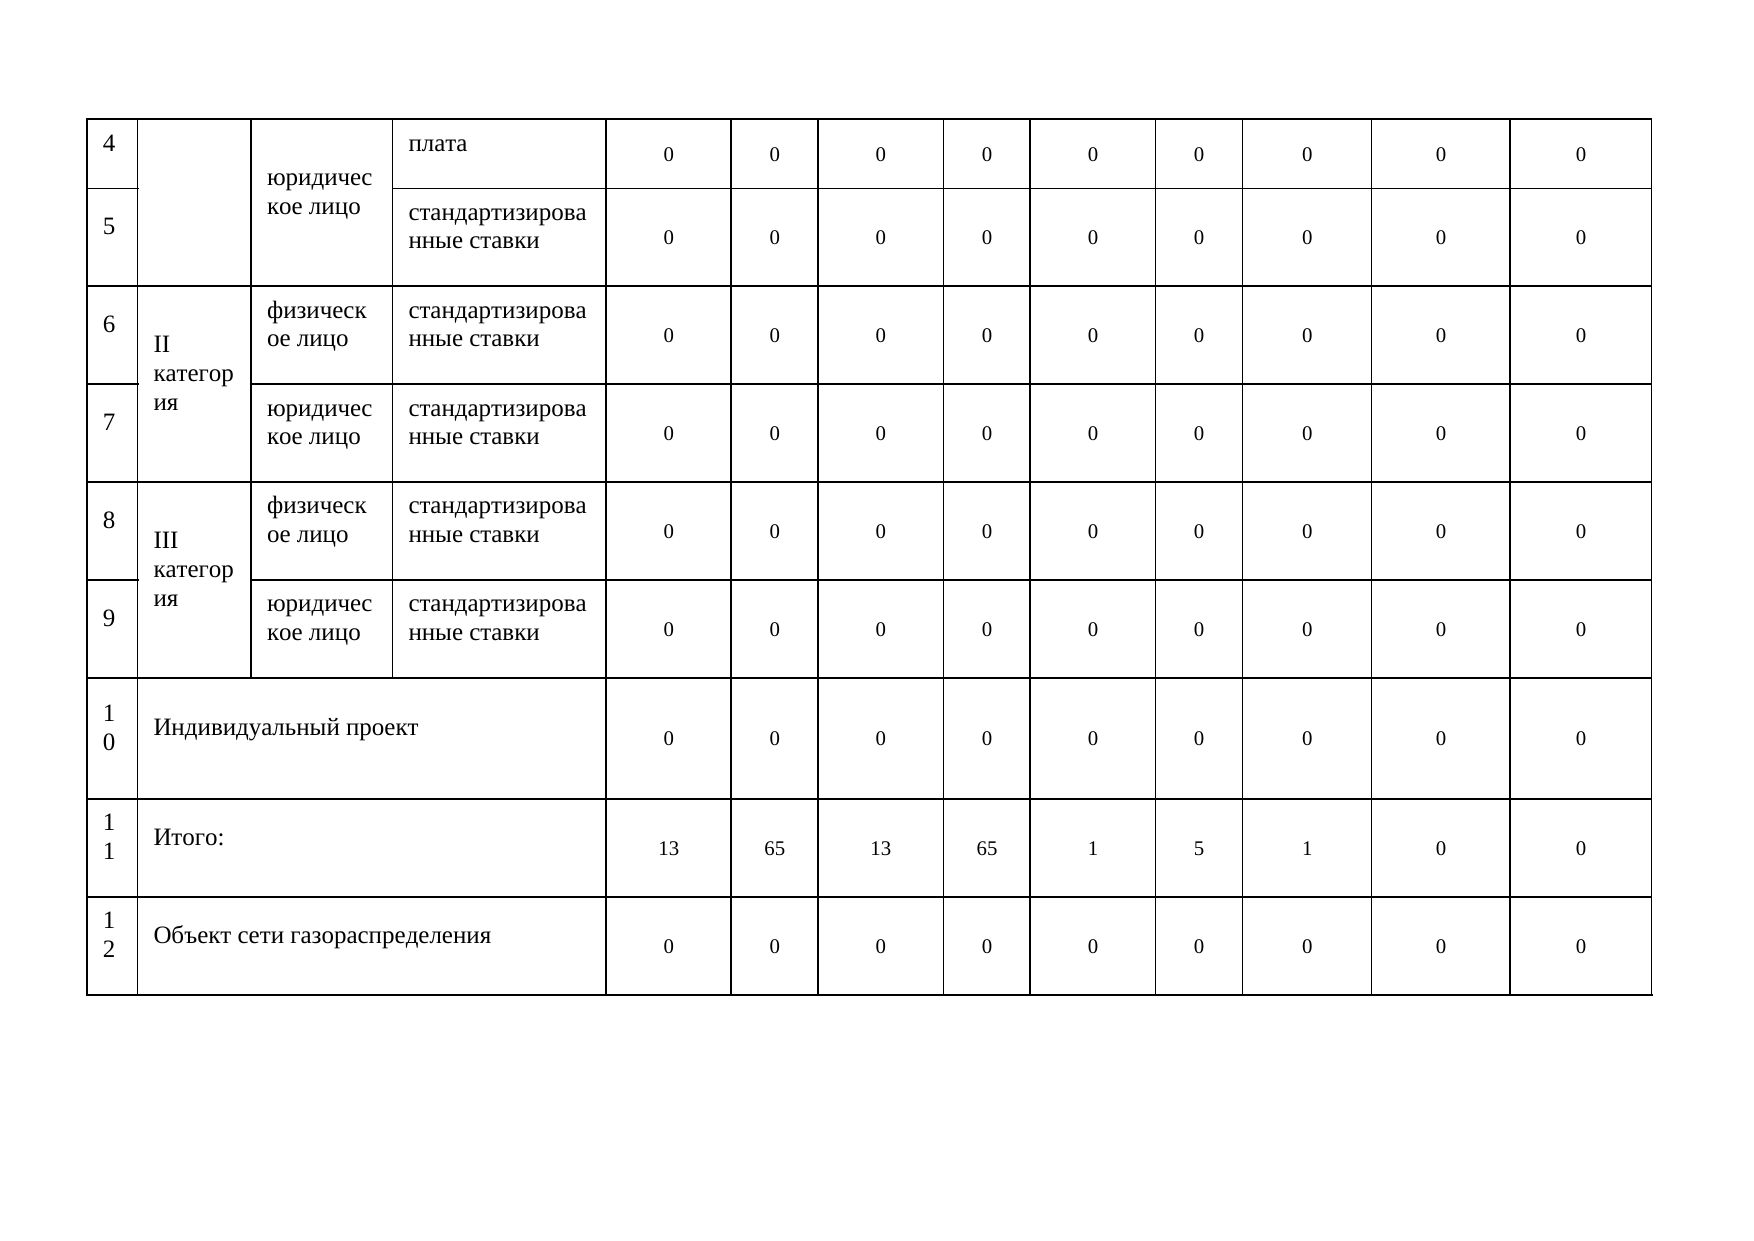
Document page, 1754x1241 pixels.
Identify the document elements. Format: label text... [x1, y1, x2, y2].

table_cell 0 [607, 679, 730, 798]
table_cell 0 [944, 581, 1029, 677]
table_cell 0 [732, 120, 817, 187]
table_cell 4 [88, 120, 137, 187]
table_cell 0 [944, 189, 1029, 285]
table_cell 0 [732, 189, 817, 285]
table_cell стандартизированные ставки [393, 385, 605, 481]
table_cell 0 [1511, 120, 1651, 187]
table_cell 0 [607, 898, 730, 994]
table_cell 0 [1372, 287, 1509, 383]
table_cell 0 [1372, 189, 1509, 285]
table_cell 0 [944, 287, 1029, 383]
table_cell 5 [88, 189, 137, 285]
table_cell 0 [607, 120, 730, 187]
table_cell 65 [732, 800, 817, 896]
table_cell 0 [1511, 800, 1651, 896]
table_cell 11 [88, 800, 137, 896]
table_cell 0 [1372, 679, 1509, 798]
table_cell 13 [819, 800, 943, 896]
table_cell стандартизированные ставки [393, 189, 605, 285]
table_cell 0 [1031, 679, 1155, 798]
table_cell 0 [1156, 287, 1242, 383]
table_cell 0 [1372, 385, 1509, 481]
table_cell 0 [732, 385, 817, 481]
table_cell 0 [1031, 385, 1155, 481]
table_cell 0 [819, 120, 943, 187]
table_cell 0 [1031, 189, 1155, 285]
table_cell 12 [88, 898, 137, 994]
table_cell 0 [1511, 679, 1651, 798]
table_cell 0 [944, 385, 1029, 481]
table_cell III категория [138, 483, 250, 677]
table_cell 0 [1031, 120, 1155, 187]
table_cell 0 [1156, 679, 1242, 798]
table_cell физическое лицо [252, 287, 392, 383]
table_cell 0 [1243, 679, 1371, 798]
table_cell стандартизированные ставки [393, 287, 605, 383]
table_cell стандартизированные ставки [393, 581, 605, 677]
table_cell 0 [1156, 483, 1242, 579]
table_cell 0 [819, 679, 943, 798]
table_cell 0 [1243, 385, 1371, 481]
table_cell 0 [1243, 483, 1371, 579]
table_cell 0 [819, 189, 943, 285]
table_cell 0 [819, 483, 943, 579]
table_cell 0 [1511, 385, 1651, 481]
table_cell Индивидуальный проект [138, 679, 605, 798]
table_cell 10 [88, 679, 137, 798]
table_cell 65 [944, 800, 1029, 896]
table_cell 0 [732, 287, 817, 383]
table_cell 0 [1511, 898, 1651, 994]
table_cell Итого: [138, 800, 605, 896]
table_cell 0 [607, 483, 730, 579]
table_cell 6 [88, 287, 137, 383]
table_cell 0 [732, 483, 817, 579]
table_cell 0 [1243, 287, 1371, 383]
table_cell 0 [732, 898, 817, 994]
table_cell 0 [1511, 483, 1651, 579]
table_cell 0 [1243, 189, 1371, 285]
table_cell 0 [1372, 800, 1509, 896]
table_cell II категория [138, 287, 250, 481]
table_cell 0 [1156, 898, 1242, 994]
table_cell 0 [607, 287, 730, 383]
table_cell 0 [1243, 581, 1371, 677]
table_cell 0 [819, 287, 943, 383]
table_cell 0 [1031, 483, 1155, 579]
table_cell 0 [1031, 581, 1155, 677]
table_cell 9 [88, 581, 137, 677]
table_cell 0 [819, 898, 943, 994]
table_cell 0 [1511, 287, 1651, 383]
table_cell 0 [607, 189, 730, 285]
table_cell 0 [1156, 385, 1242, 481]
table_cell 0 [1031, 287, 1155, 383]
table_cell 0 [607, 581, 730, 677]
table_cell 0 [607, 385, 730, 481]
table_cell 0 [944, 483, 1029, 579]
table_cell 0 [1511, 189, 1651, 285]
table_cell юридическое лицо [252, 385, 392, 481]
table_cell 0 [732, 581, 817, 677]
table_cell 0 [1243, 898, 1371, 994]
table_cell стандартизированные ставки [393, 483, 605, 579]
table_cell 0 [1372, 581, 1509, 677]
table_cell плата [393, 120, 605, 187]
table_cell 8 [88, 483, 137, 579]
table_cell 0 [1372, 483, 1509, 579]
table_cell 0 [944, 679, 1029, 798]
table_cell юридическое лицо [252, 581, 392, 677]
table_cell 0 [1156, 120, 1242, 187]
table_cell 0 [1156, 581, 1242, 677]
table_cell 7 [88, 385, 137, 481]
table_cell Объект сети газораспределения [138, 898, 605, 994]
table_cell 1 [1031, 800, 1155, 896]
table_cell 0 [819, 385, 943, 481]
table_cell 1 [1243, 800, 1371, 896]
table_cell физическое лицо [252, 483, 392, 579]
table_cell юридическое лицо [252, 120, 392, 285]
table_cell 0 [1372, 120, 1509, 187]
table_cell 0 [819, 581, 943, 677]
table_cell 0 [944, 898, 1029, 994]
table_cell 0 [1511, 581, 1651, 677]
table_cell 0 [1031, 898, 1155, 994]
table_cell 0 [1372, 898, 1509, 994]
table_cell 0 [1156, 189, 1242, 285]
table_cell 5 [1156, 800, 1242, 896]
table_cell 13 [607, 800, 730, 896]
table_cell 0 [732, 679, 817, 798]
table_cell 0 [1243, 120, 1371, 187]
table_cell 0 [944, 120, 1029, 187]
